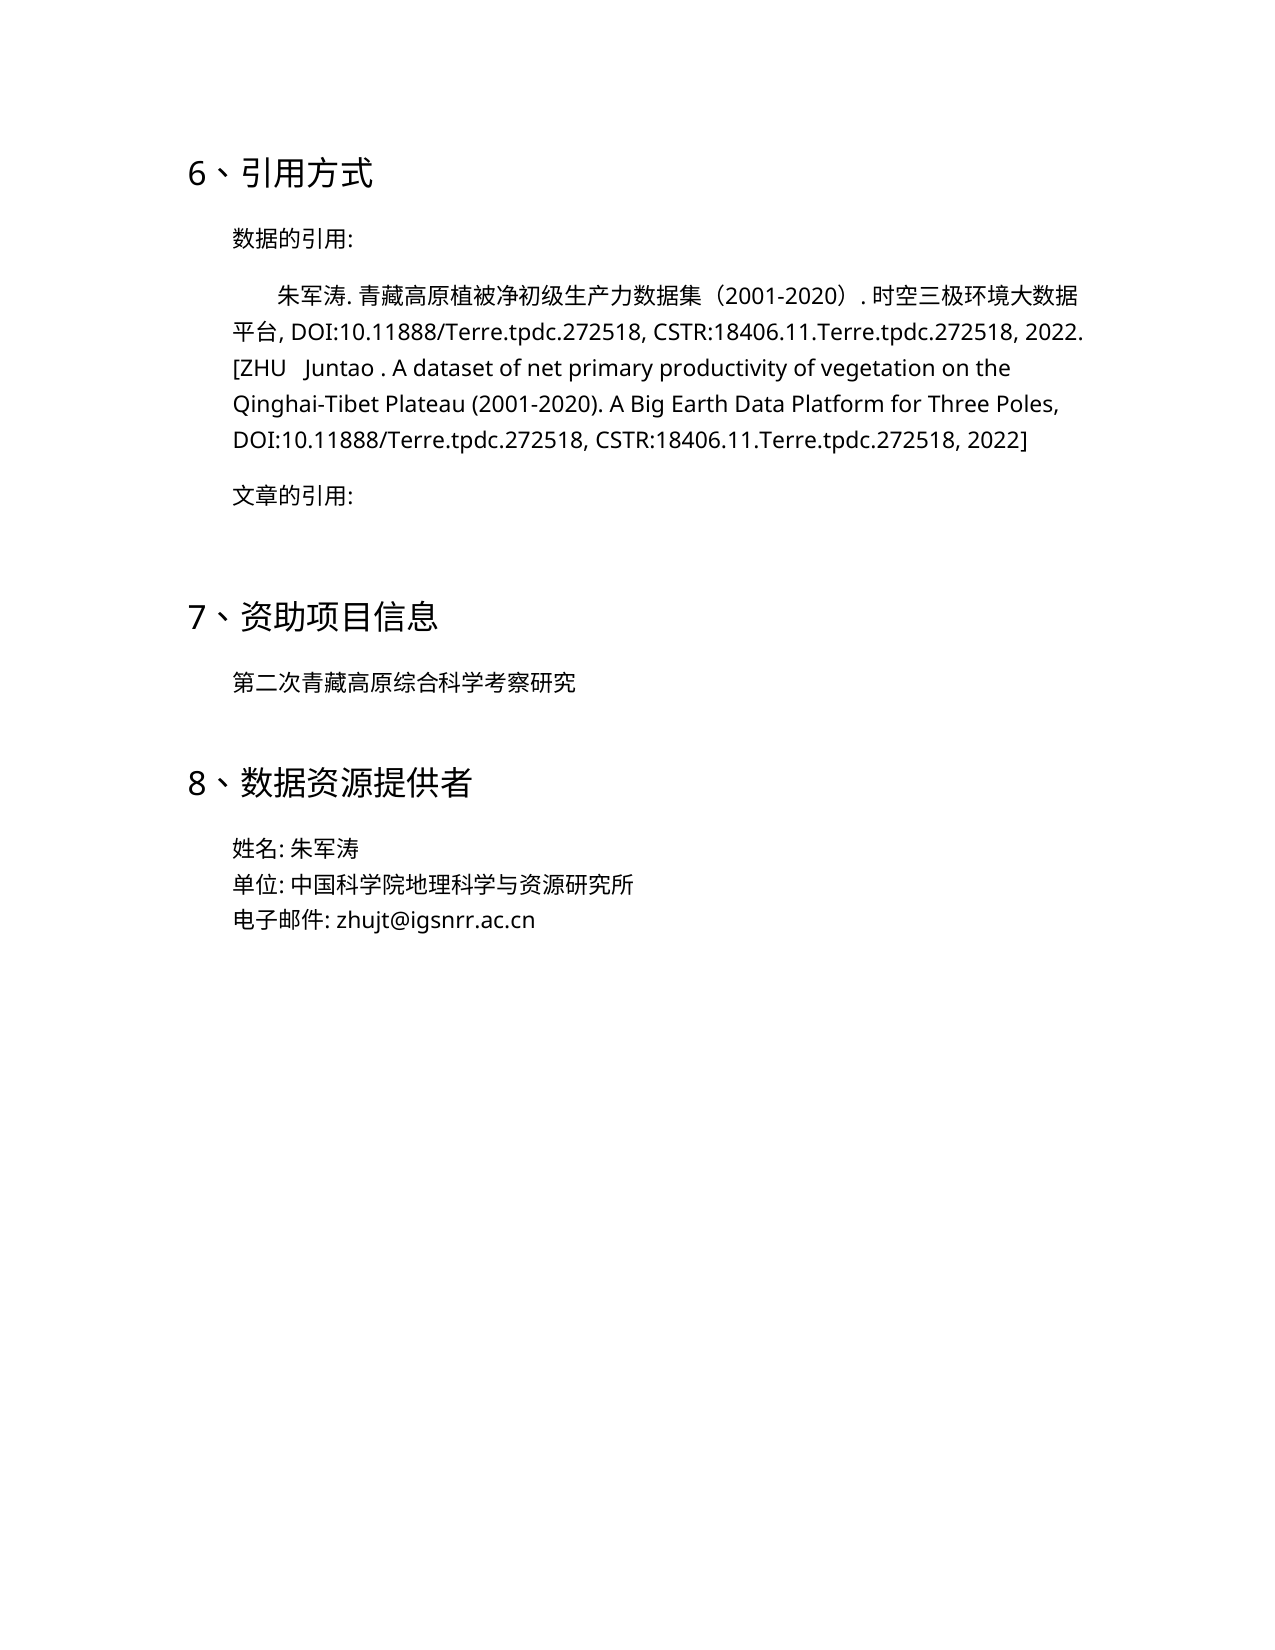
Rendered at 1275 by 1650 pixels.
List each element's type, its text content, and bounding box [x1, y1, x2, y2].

text 6、引用方式 [187, 150, 1087, 195]
text 姓名: 朱军涛 单位: 中国科学院地理科学与资源研究所 电子邮件: zhujt@igsnrr.ac.cn [232, 833, 1087, 1008]
text 第二次青藏高原综合科学考察研究 [232, 667, 1087, 734]
text 8、数据资源提供者 [187, 759, 1087, 805]
text 7、资助项目信息 [187, 594, 1087, 639]
text 文章的引用: [232, 480, 1087, 512]
text 数据的引用: [232, 223, 1087, 254]
text 朱军涛. 青藏高原植被净初级生产力数据集（2001-2020）. 时空三极环境大数据平台, DOI:10.11888/Terre.tpdc.272518, CSTR:18406.11.Terre.tpdc.272518, 2022.[ZHU Juntao . A dataset of net primary productivity of vegetation on the Qinghai-Tibet Plateau (2001-2020). A Big Earth Data Platform for Three Poles, DOI:10.11888/Terre.tpdc.272518, CSTR:18406.11.Terre.tpdc.272518, 2022] [232, 280, 1087, 455]
